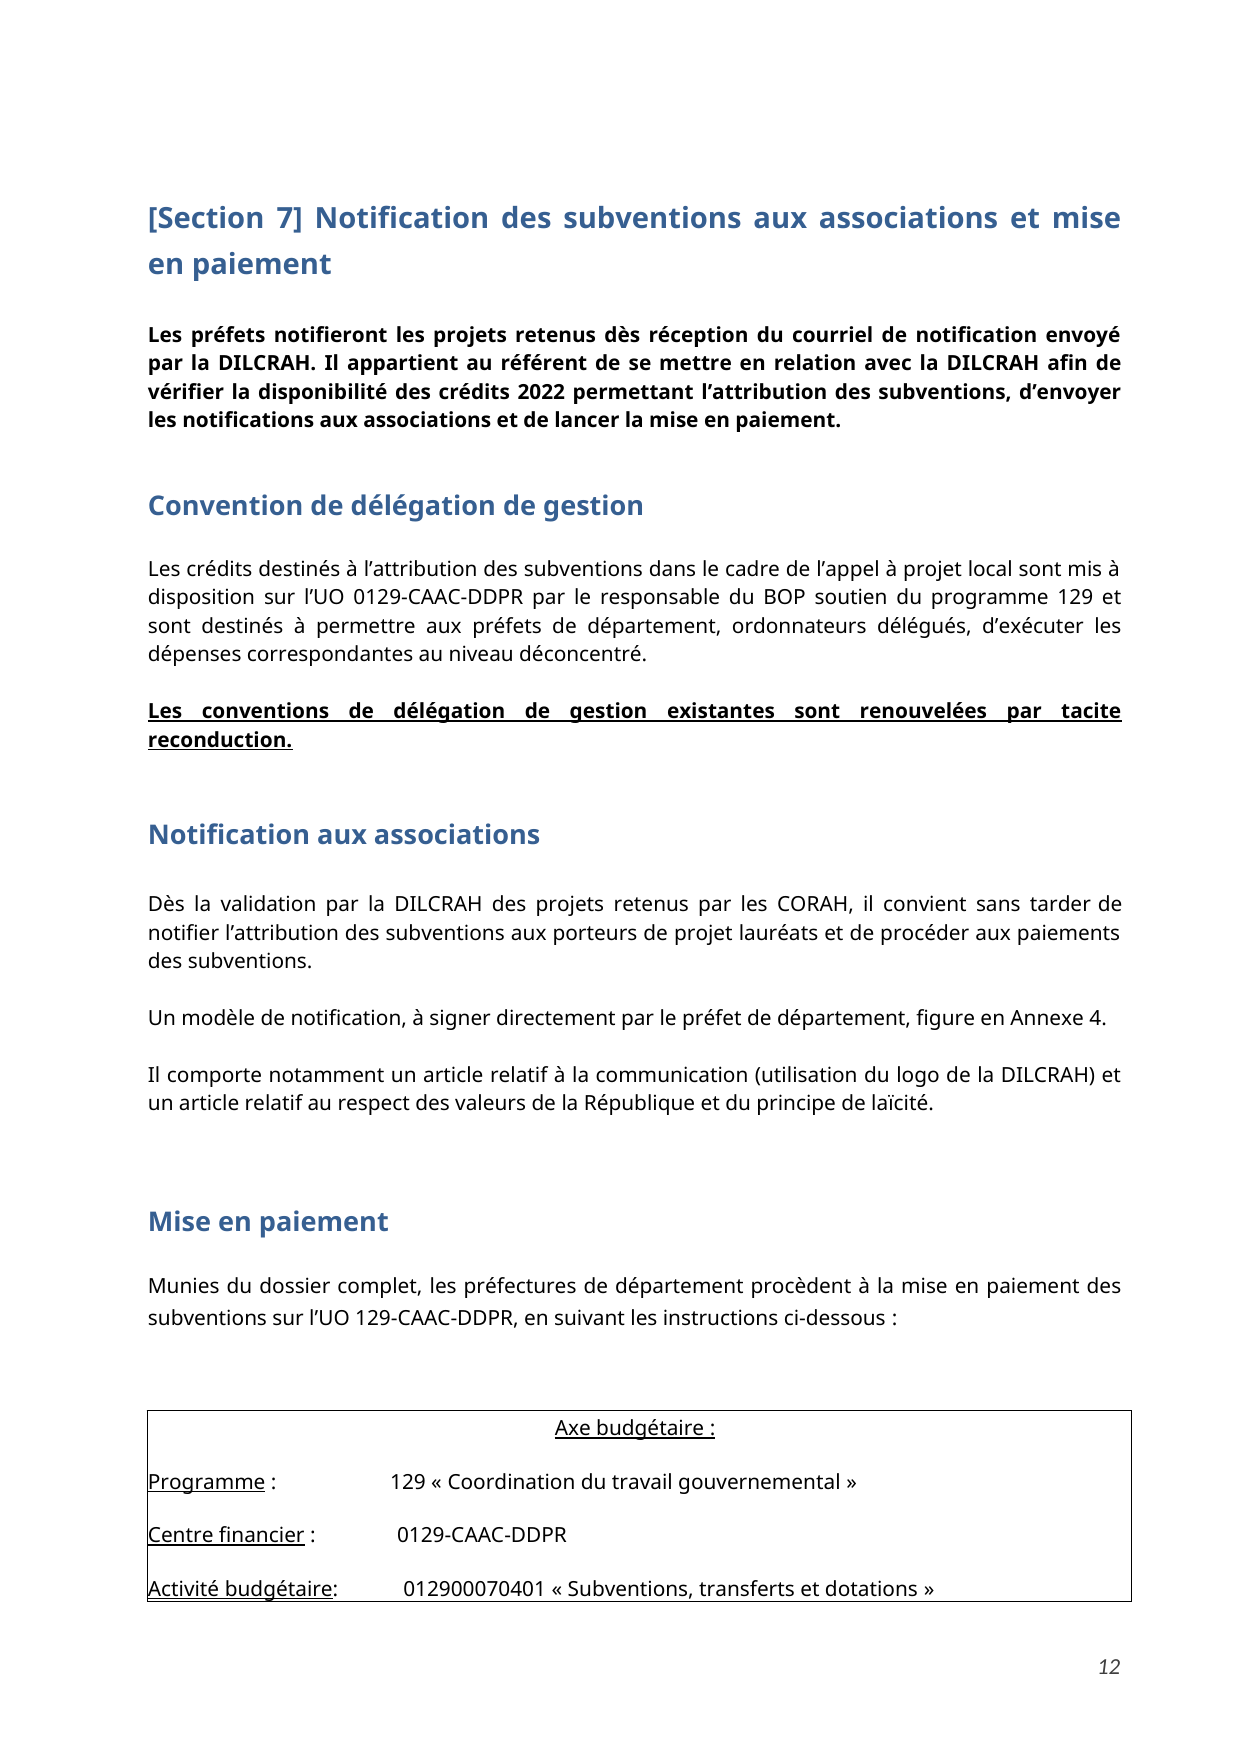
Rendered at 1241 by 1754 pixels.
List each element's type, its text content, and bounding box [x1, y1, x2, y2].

text Programme : 129 « Coordination du travail gouvernemental » [148, 1464, 1131, 1495]
subtitle [Section 7] Notification des subventions aux associations et mise en paiement [148, 198, 1122, 283]
text Dès la validation par la DILCRAH des projets retenus par les CORAH, il convient sans tarder de notifier l’attribution des subventions aux porteurs de projet lauréats et de procéder aux paiements des subventions. [148, 889, 1122, 975]
text Axe budgétaire : [148, 1411, 1131, 1442]
text Les préfets notifieront les projets retenus dès réception du courriel de notification envoyé par la DILCRAH. Il appartient au référent de se mettre en relation avec la DILCRAH afin de vérifier la disponibilité des crédits 2022 permettant l’attribution des subventions, d’envoyer les notifications aux associations et de lancer la mise en paiement. [148, 320, 1122, 434]
subtitle Mise en paiement [148, 1166, 1122, 1239]
text Notification aux associations [148, 816, 1122, 852]
text Les crédits destinés à l’attribution des subventions dans le cadre de l’appel à projet local sont mis à disposition sur l’UO 0129-CAAC-DDPR par le responsable du BOP soutien du programme 129 et sont destinés à permettre aux préfets de département, ordonnateurs délégués, d’exécuter les dépenses correspondantes au niveau déconcentré. [148, 554, 1122, 668]
subtitle Convention de délégation de gestion [148, 486, 1122, 523]
text Un modèle de notification, à signer directement par le préfet de département, figure en Annexe 4. [148, 1003, 1122, 1032]
text Les conventions de délégation de gestion existantes sont renouvelées par tacite reconduction. [148, 722, 1122, 753]
text Centre financier : 0129-CAAC-DDPR [148, 1517, 1131, 1549]
text Munies du dossier complet, les préfectures de département procèdent à la mise en paiement des subventions sur l’UO 129-CAAC-DDPR, en suivant les instructions ci-dessous : [148, 1271, 1122, 1332]
text Il comporte notamment un article relatif à la communication (utilisation du logo de la DILCRAH) et un article relatif au respect des valeurs de la République et du principe de laïcité. [148, 1060, 1122, 1117]
text Activité budgétaire: 012900070401 « Subventions, transferts et dotations » [148, 1571, 1131, 1601]
text Les conventions de délégation de gestion existantes sont renouvelées par tacite reconduction. [148, 696, 1122, 720]
